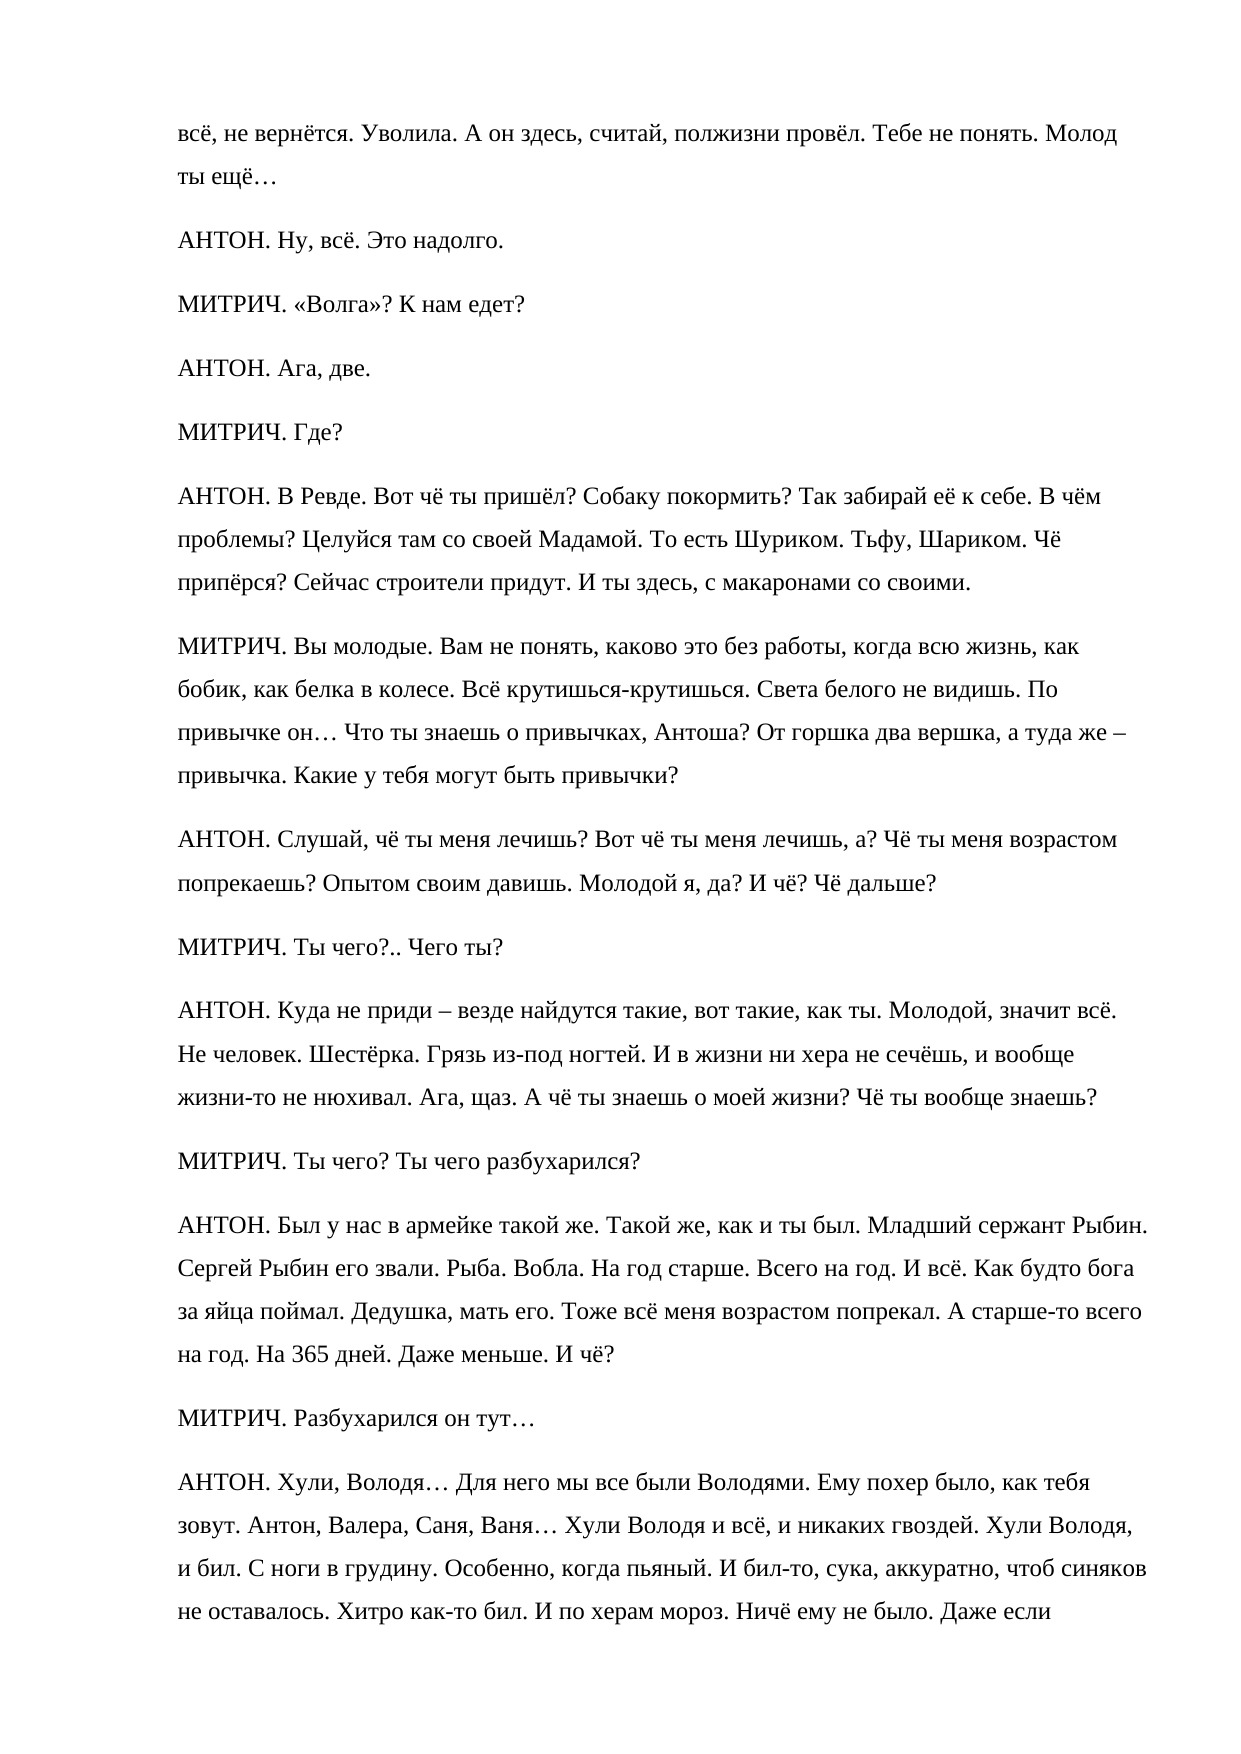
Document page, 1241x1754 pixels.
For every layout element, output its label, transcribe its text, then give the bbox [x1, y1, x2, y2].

text АНТОН. Был у нас в армейке такой же. Такой же, как и ты был. Младший сержант Рыбин. Сергей Рыбин его звали. Рыба. Вобла. На год старше. Всего на год. И всё. Как будто бога за яйца поймал. Дедушка, мать его. Тоже всё меня возрастом попрекал. А старше-то всего на год. На 365 дней. Даже меньше. И чё? [177, 1210, 1152, 1368]
text МИТРИЧ. Вы молодые. Вам не понять, каково это без работы, когда всю жизнь, как бобик, как белка в колесе. Всё крутишься-крутишься. Света белого не видишь. По привычке он… Что ты знаешь о привычках, Антоша? От горшка два вершка, а туда же – привычка. Какие у тебя могут быть привычки? [177, 631, 1152, 789]
text МИТРИЧ. «Волга»? К нам едет? [177, 289, 1152, 318]
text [177, 1467, 1152, 1625]
text МИТРИЧ. Ты чего?.. Чего ты? [177, 932, 1152, 960]
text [177, 118, 1152, 190]
text МИТРИЧ. Где? [177, 417, 1152, 446]
text АНТОН. Ага, две. [177, 353, 1152, 382]
text МИТРИЧ. Разбухарился он тут… [177, 1403, 1152, 1432]
text АНТОН. Слушай, чё ты меня лечишь? Вот чё ты меня лечишь, а? Чё ты меня возрастом попрекаешь? Опытом своим давишь. Молодой я, да? И чё? Чё дальше? [177, 824, 1152, 896]
text АНТОН. В Ревде. Вот чё ты пришёл? Собаку покормить? Так забирай её к себе. В чём проблемы? Целуйся там со своей Мадамой. То есть Шуриком. Тьфу, Шариком. Чё припёрся? Сейчас строители придут. И ты здесь, с макаронами со своими. [177, 481, 1152, 596]
text МИТРИЧ. Ты чего? Ты чего разбухарился? [177, 1146, 1152, 1174]
text АНТОН. Ну, всё. Это надолго. [177, 225, 1152, 254]
text АНТОН. Куда не приди – везде найдутся такие, вот такие, как ты. Молодой, значит всё. Не человек. Шестёрка. Грязь из-под ногтей. И в жизни ни хера не сечёшь, и вообще жизни-то не нюхивал. Ага, щаз. А чё ты знаешь о моей жизни? Чё ты вообще знаешь? [177, 996, 1152, 1111]
